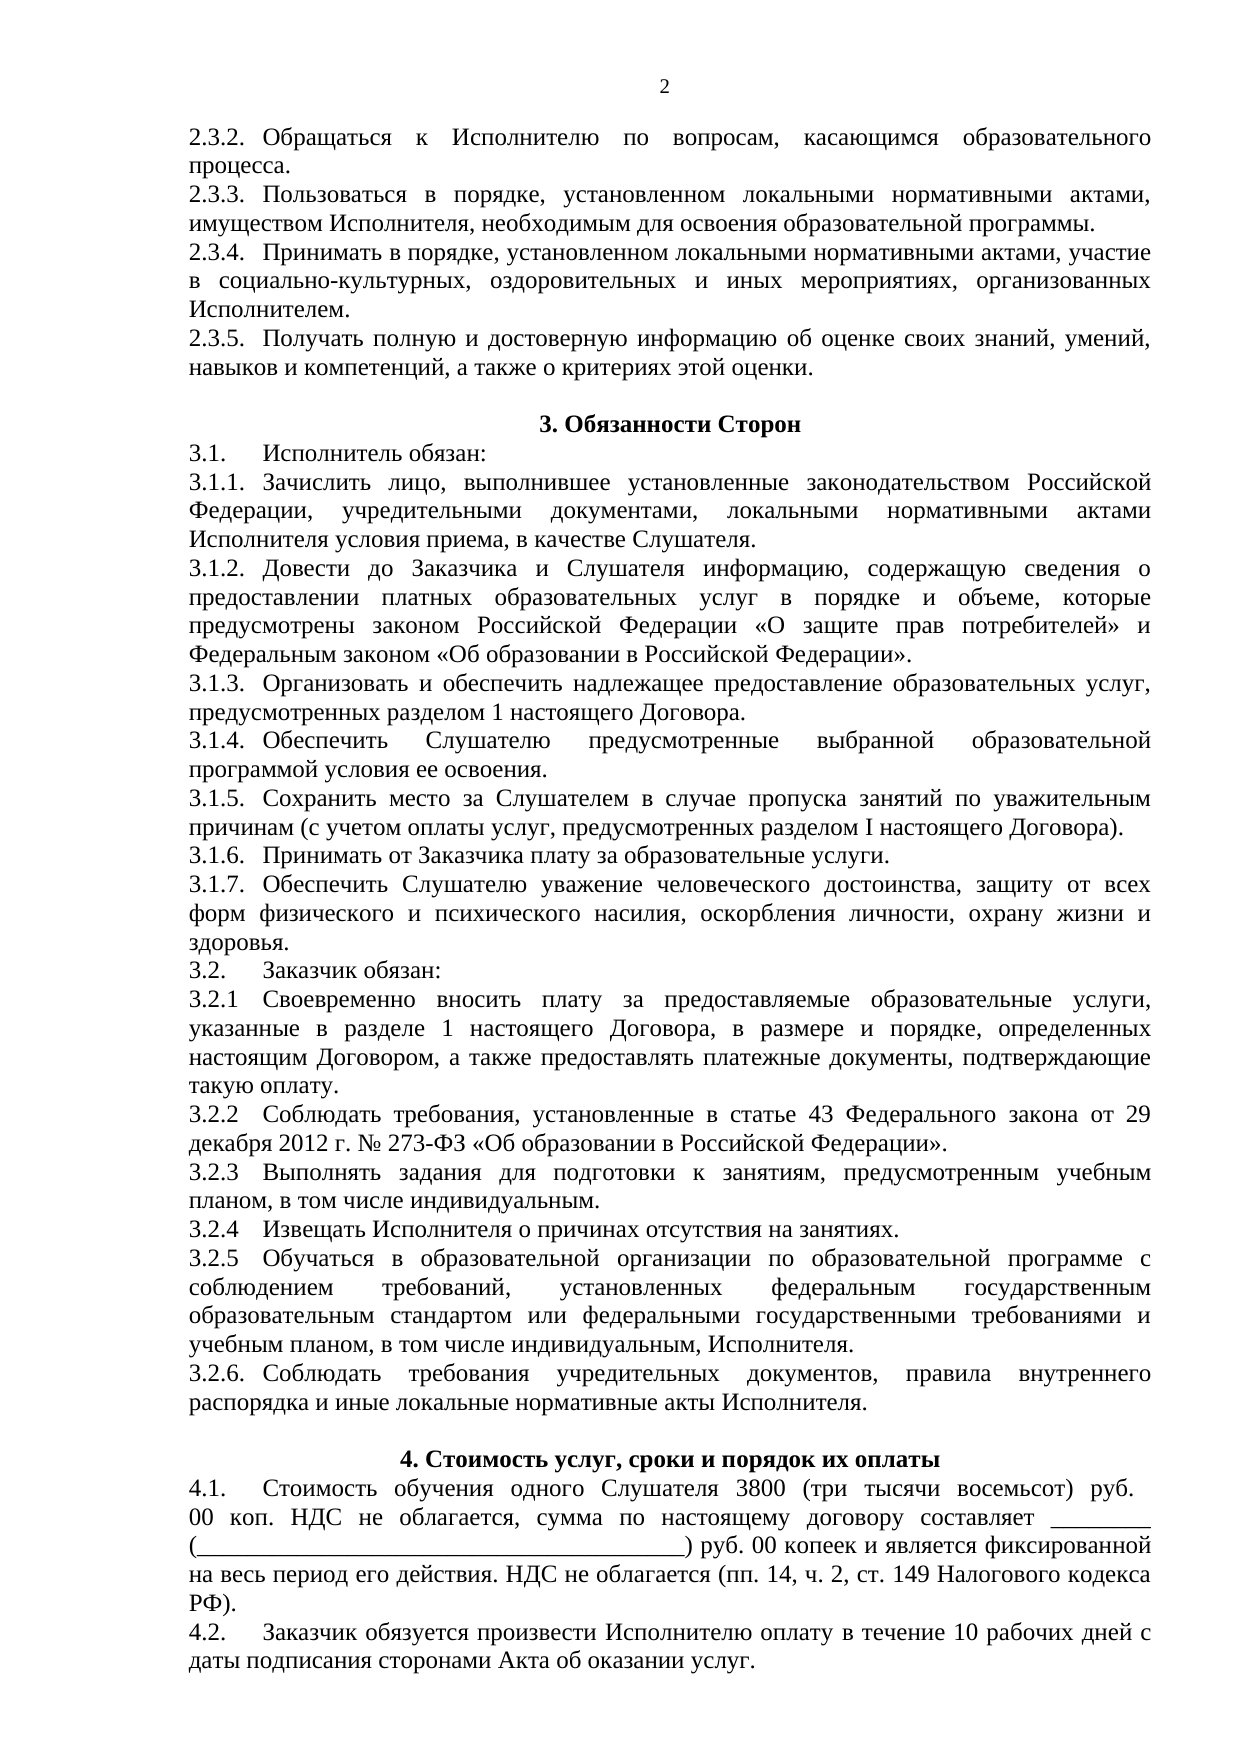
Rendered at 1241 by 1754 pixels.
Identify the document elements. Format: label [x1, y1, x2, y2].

table_header [177, 122, 1163, 1703]
